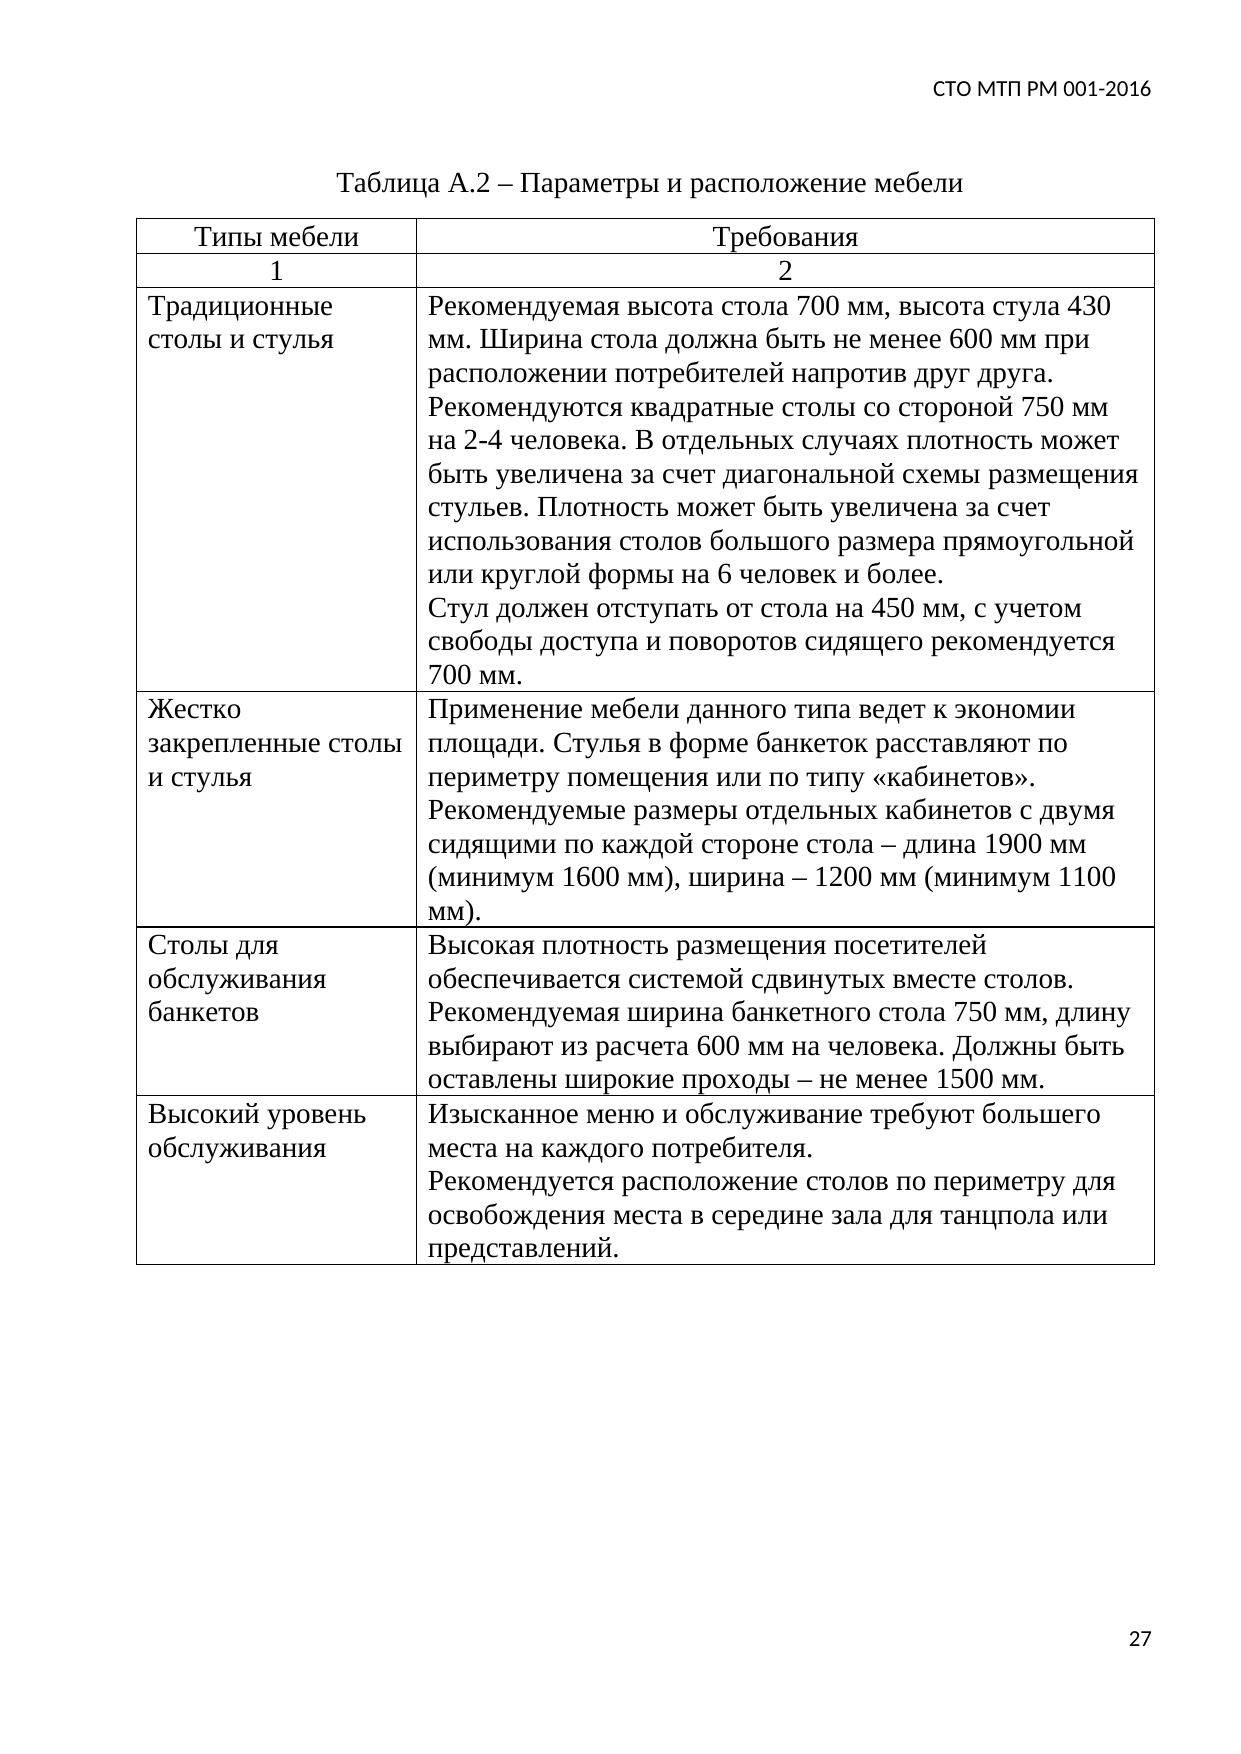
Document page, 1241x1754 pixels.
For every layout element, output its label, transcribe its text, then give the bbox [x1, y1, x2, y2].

table_cell 1 [137, 254, 416, 287]
table_cell Рекомендуемая высота стола 700 мм, высота стула 430 мм. Ширина стола должна быть не менее 600 мм при расположении потребителей напротив друг друга. Рекомендуются квадратные столы со стороной 750 мм на 2-4 человека. В отдельных случаях плотность может быть увеличена за счет диагональной схемы размещения стульев. Плотность может быть увеличена за счет использования столов большого размера прямоугольной или круглой формы на 6 человек и более. Стул должен отступать от стола на 450 мм, с учетом свободы доступа и поворотов сидящего рекомендуется 700 мм. [417, 288, 1154, 691]
table_cell Применение мебели данного типа ведет к экономии площади. Стулья в форме банкеток расставляют по периметру помещения или по типу «кабинетов». Рекомендуемые размеры отдельных кабинетов с двумя сидящими по каждой стороне стола – длина 1900 мм (минимум 1600 мм), ширина – 1200 мм (минимум 1100 мм). [417, 692, 1154, 926]
table_cell 2 [417, 254, 1154, 287]
table_header Типы мебели [137, 219, 416, 252]
table_cell Столы для обслуживания банкетов [137, 928, 416, 1095]
table_cell Жестко закрепленные столы и стулья [137, 692, 416, 926]
table_cell Изысканное меню и обслуживание требуют большего места на каждого потребителя. Рекомендуется расположение столов по периметру для освобождения места в середине зала для танцпола или представлений. [417, 1096, 1154, 1264]
text Таблица А.2 – Параметры и расположение мебели [148, 165, 1152, 198]
table_cell Высокая плотность размещения посетителей обеспечивается системой сдвинутых вместе столов. Рекомендуемая ширина банкетного стола 750 мм, длину выбирают из расчета 600 мм на человека. Должны быть оставлены широкие проходы – не менее 1500 мм. [417, 928, 1154, 1095]
table_cell Традиционные столы и стулья [137, 288, 416, 691]
table_header Требования [417, 219, 1154, 252]
table_cell Высокий уровень обслуживания [137, 1096, 416, 1264]
